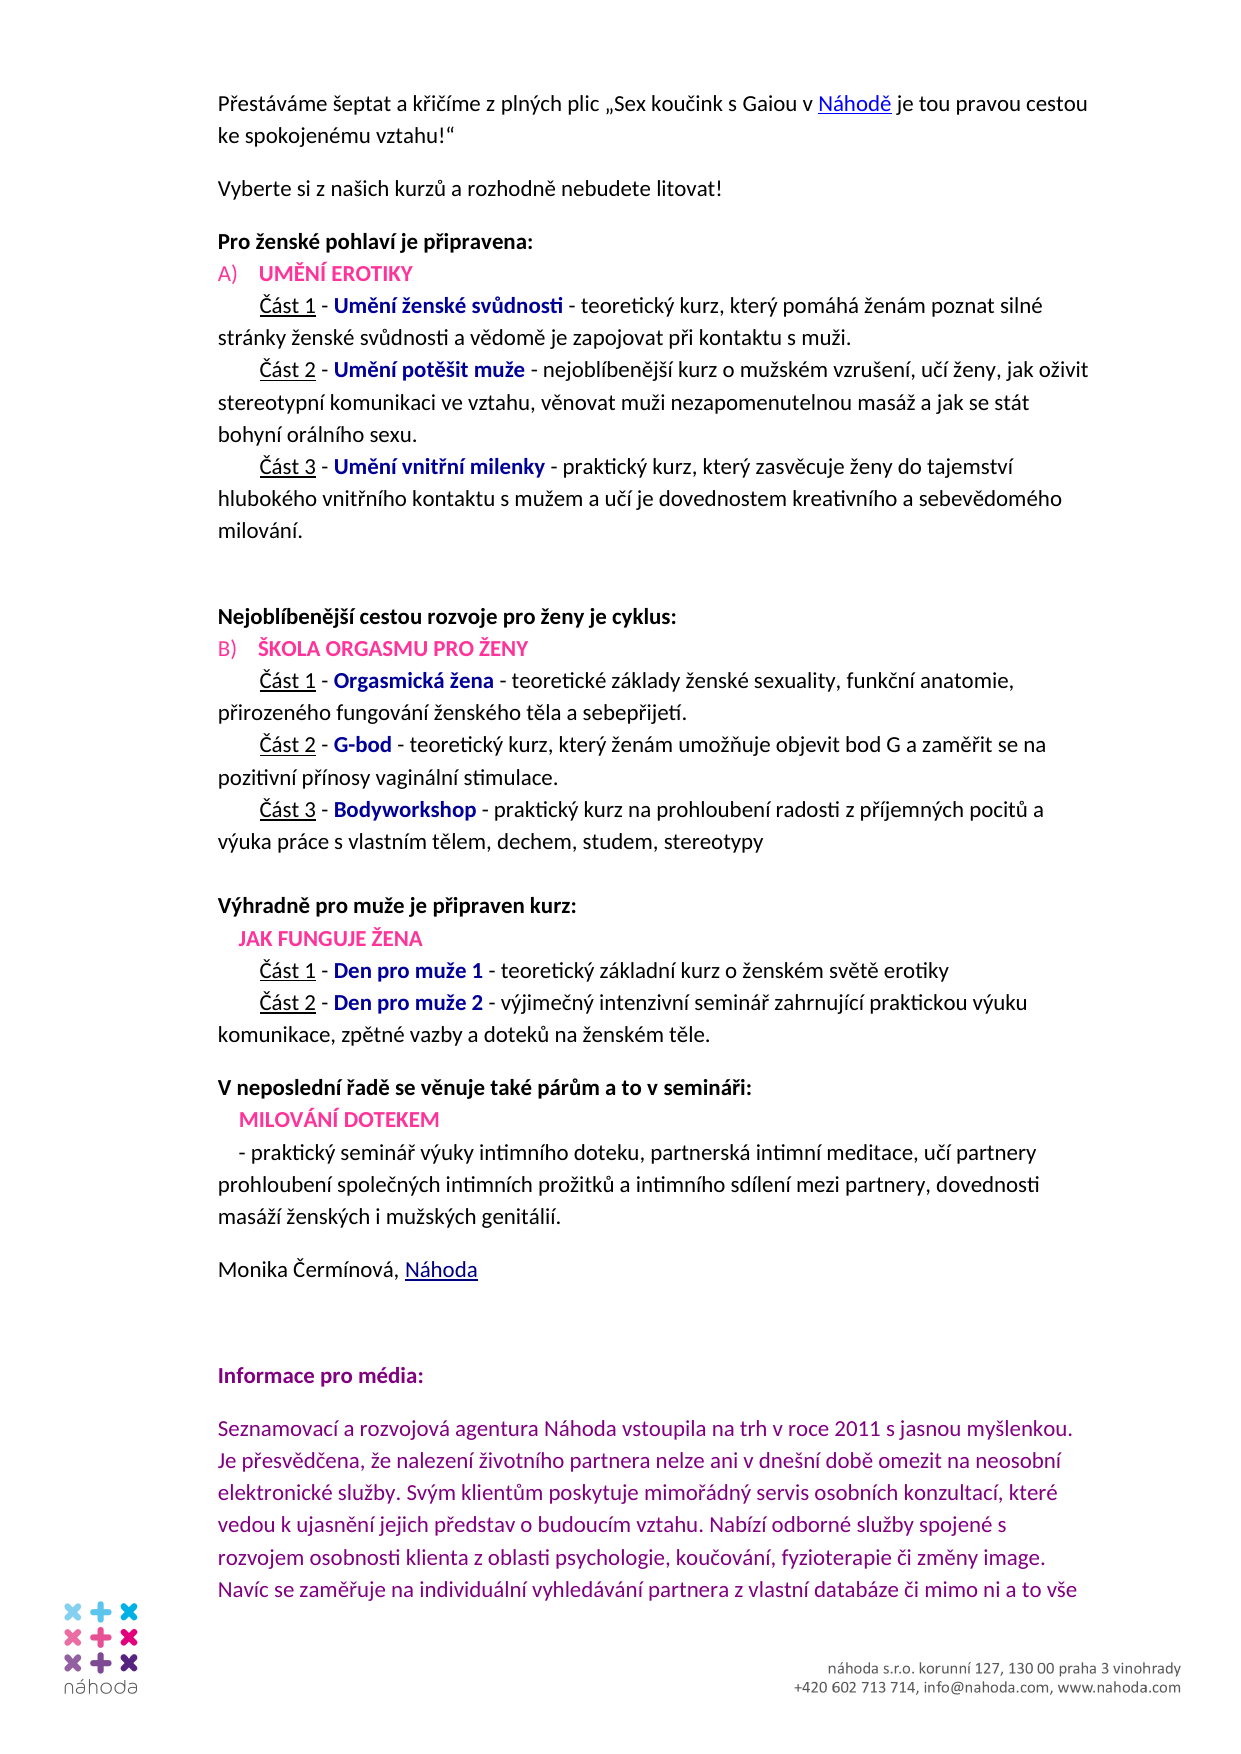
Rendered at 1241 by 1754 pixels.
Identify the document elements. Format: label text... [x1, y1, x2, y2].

text Přestáváme šeptat a křičíme z plných plic „Sex koučink s Gaiou v Náhodě je tou pravou cestou ke spokojenému vztahu!“ [218, 89, 1093, 149]
text V neposlední řadě se věnuje také párům a to v semináři: MILOVÁNÍ DOTEKEM - praktický seminář výuky intimního doteku, partnerská intimní meditace, učí partnery prohloubení společných intimních prožitků a intimního sdílení mezi partnery, dovednosti masáží ženských i mužských genitálií. [218, 1073, 1093, 1230]
text Pro ženské pohlaví je připravena: A) UMĚNÍ EROTIKY Část 1 - Umění ženské svůdnosti - teoretický kurz, který pomáhá ženám poznat silné stránky ženské svůdnosti a vědomě je zapojovat při kontaktu s muži. Část 2 - Umění potěšit muže - nejoblíbenější kurz o mužském vzrušení, učí ženy, jak oživit stereotypní komunikaci ve vztahu, věnovat muži nezapomenutelnou masáž a jak se stát bohyní orálního sexu. Část 3 - Umění vnitřní milenky - praktický kurz, který zasvěcuje ženy do tajemství hlubokého vnitřního kontaktu s mužem a učí je dovednostem kreativního a sebevědomého milování. [218, 227, 1093, 544]
text Informace pro média: [218, 1361, 1093, 1389]
text Vyberte si z našich kurzů a rozhodně nebudete litovat! [218, 174, 1093, 202]
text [218, 1414, 1093, 1603]
text Monika Čermínová, Náhoda [218, 1255, 1093, 1283]
picture [3, 1559, 1241, 1754]
text Nejoblíbenější cestou rozvoje pro ženy je cyklus: B) ŠKOLA ORGASMU PRO ŽENY Část 1 - Orgasmická žena - teoretické základy ženské sexuality, funkční anatomie, přirozeného fungování ženského těla a sebepřijetí. Část 2 - G-bod - teoretický kurz, který ženám umožňuje objevit bod G a zaměřit se na pozitivní přínosy vaginální stimulace. Část 3 - Bodyworkshop - praktický kurz na prohloubení radosti z příjemných pocitů a výuka práce s vlastním tělem, dechem, studem, stereotypy Výhradně pro muže je připraven kurz: JAK FUNGUJE ŽENA Část 1 - Den pro muže 1 - teoretický základní kurz o ženském světě erotiky Část 2 - Den pro muže 2 - výjimečný intenzivní seminář zahrnující praktickou výuku komunikace, zpětné vazby a doteků na ženském těle. [218, 569, 1093, 1048]
